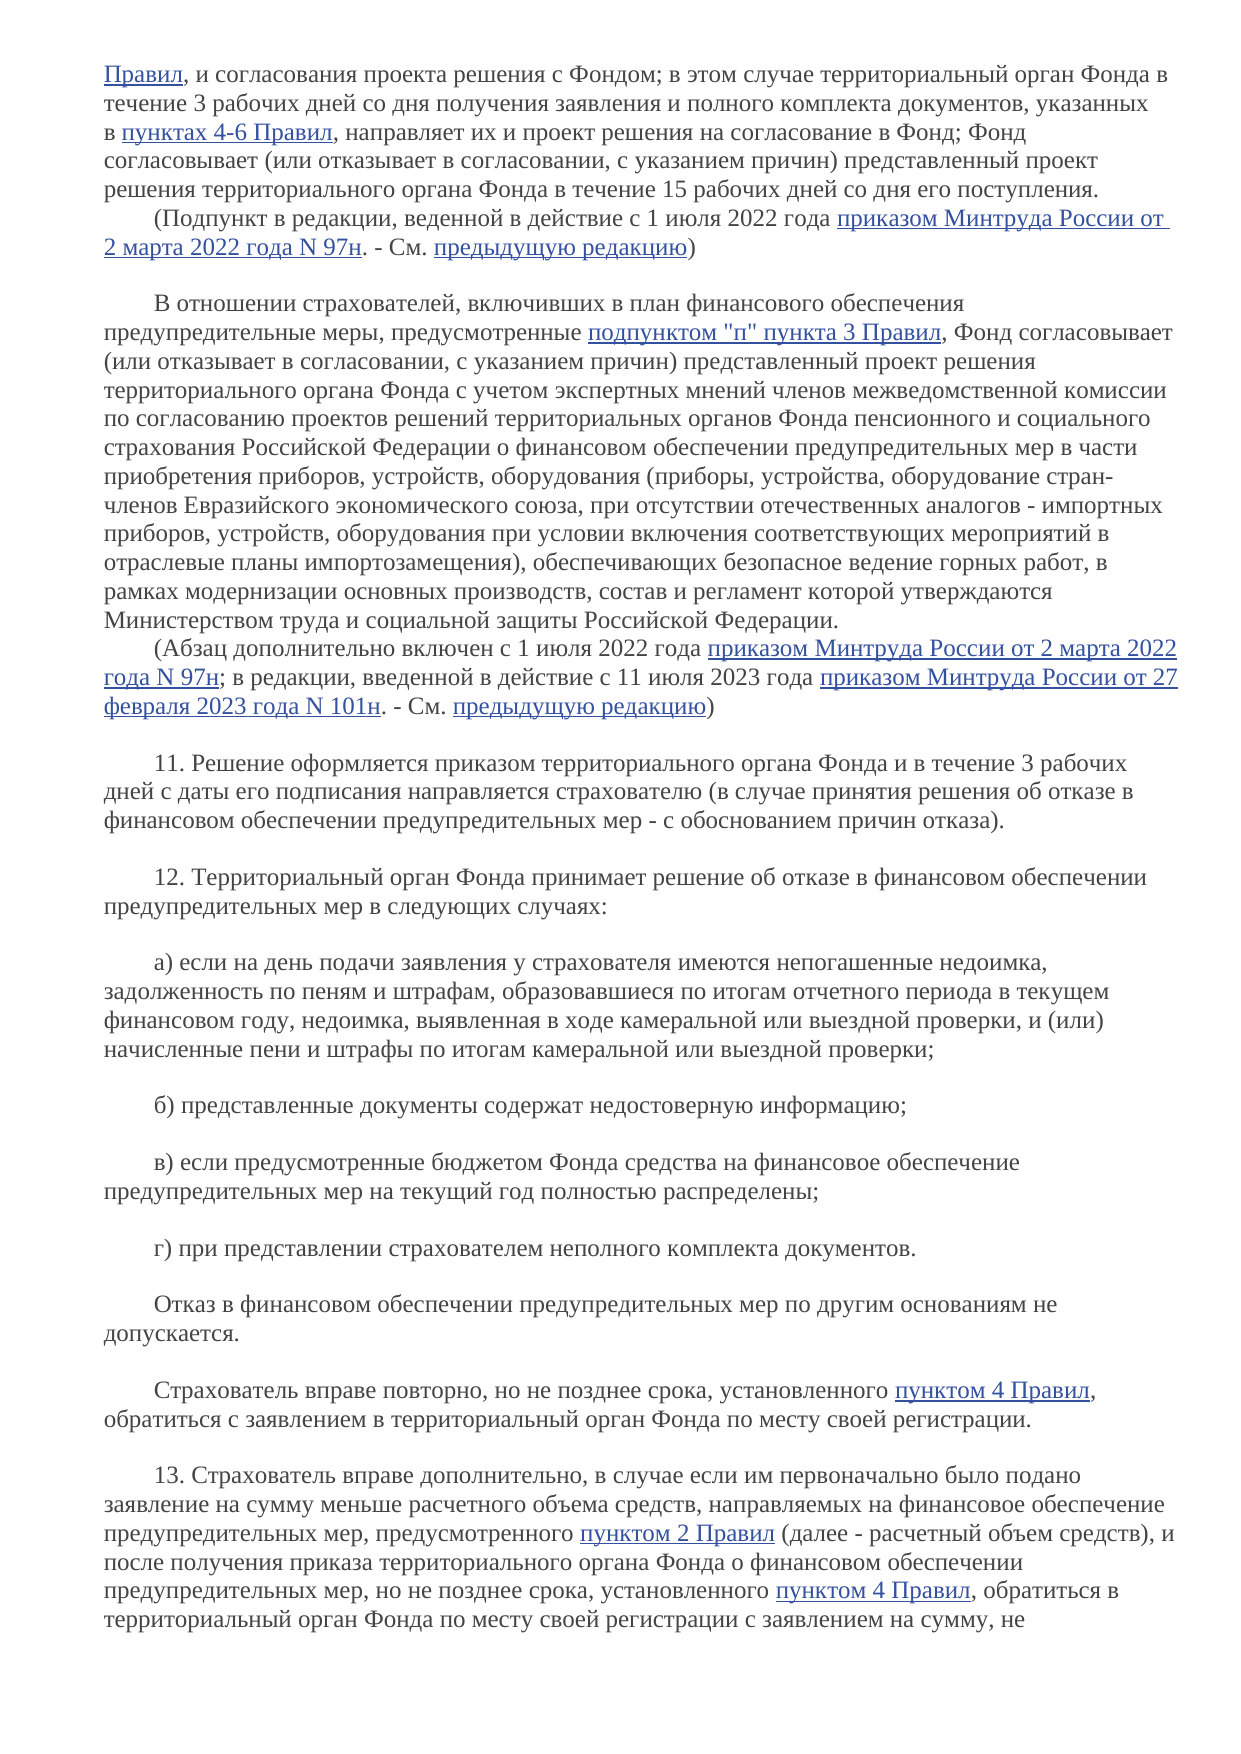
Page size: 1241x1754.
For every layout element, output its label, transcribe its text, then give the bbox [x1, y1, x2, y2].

text 12. Территориальный орган Фонда принимает решение об отказе в финансовом обеспечении предупредительных мер в следующих случаях: [103, 862, 1181, 947]
text 11. Решение оформляется приказом территориального органа Фонда и в течение 3 рабочих дней с даты его подписания направляется страхователю (в случае принятия решения об отказе в финансовом обеспечении предупредительных мер - с обоснованием причин отказа). [103, 748, 1181, 862]
text Страхователь вправе повторно, но не позднее срока, установленного пунктом 4 Правил, обратиться с заявлением в территориальный орган Фонда по месту своей регистрации. [103, 1375, 1181, 1461]
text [103, 1461, 1181, 1633]
text Отказ в финансовом обеспечении предупредительных мер по другим основаниям не допускается. [103, 1289, 1181, 1375]
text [103, 59, 1181, 203]
text в) если предусмотренные бюджетом Фонда средства на финансовое обеспечение предупредительных мер на текущий год полностью распределены; [103, 1147, 1181, 1233]
text б) представленные документы содержат недостоверную информацию; [103, 1091, 1181, 1147]
text (Абзац дополнительно включен с 1 июля 2022 года приказом Минтруда России от 2 марта 2022 года N 97н; в редакции, введенной в действие с 11 июля 2023 года приказом Минтруда России от 27 февраля 2023 года N 101н. - См. предыдущую редакцию) [103, 633, 1181, 748]
text г) при представлении страхователем неполного комплекта документов. [103, 1233, 1181, 1289]
text (Подпункт в редакции, веденной в действие с 1 июля 2022 года приказом Минтруда России от 2 марта 2022 года N 97н. - См. предыдущую редакцию) [103, 203, 1181, 288]
text В отношении страхователей, включивших в план финансового обеспечения предупредительные меры, предусмотренные подпунктом "п" пункта 3 Правил, Фонд согласовывает (или отказывает в согласовании, с указанием причин) представленный проект решения территориального органа Фонда с учетом экспертных мнений членов межведомственной комиссии по согласованию проектов решений территориальных органов Фонда пенсионного и социального страхования Российской Федерации о финансовом обеспечении предупредительных мер в части приобретения приборов, устройств, оборудования (приборы, устройства, оборудование стран-членов Евразийского экономического союза, при отсутствии отечественных аналогов - импортных приборов, устройств, оборудования при условии включения соответствующих мероприятий в отраслевые планы импортозамещения), обеспечивающих безопасное ведение горных работ, в рамках модернизации основных производств, состав и регламент которой утверждаются Министерством труда и социальной защиты Российской Федерации. [103, 288, 1181, 633]
text а) если на день подачи заявления у страхователя имеются непогашенные недоимка, задолженность по пеням и штрафам, образовавшиеся по итогам отчетного периода в текущем финансовом году, недоимка, выявленная в ходе камеральной или выездной проверки, и (или) начисленные пени и штрафы по итогам камеральной или выездной проверки; [103, 947, 1181, 1091]
